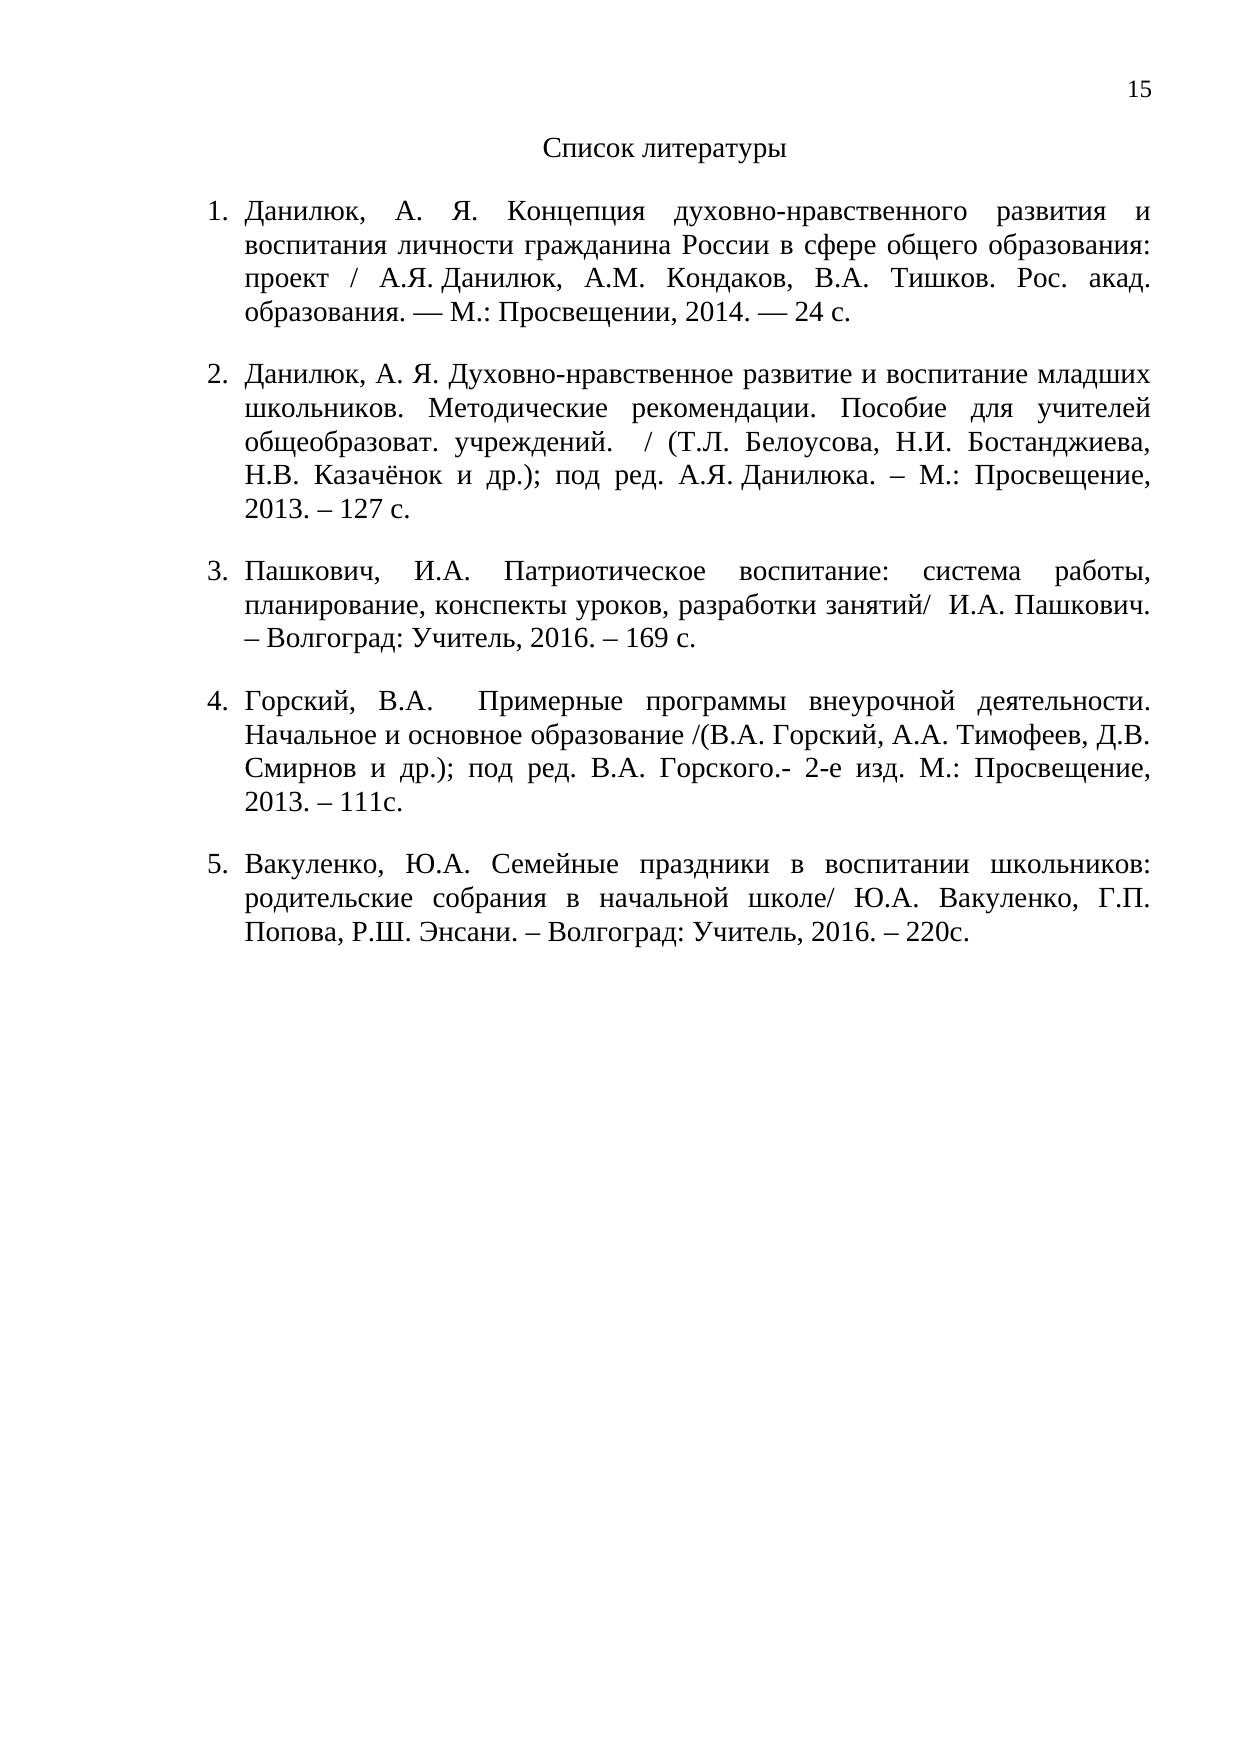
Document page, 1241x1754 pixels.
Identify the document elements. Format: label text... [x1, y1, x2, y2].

list Данилюк, А. Я. Концепция духовно-нравственного развития и воспитания личности гражданина России в сфере общего образования: проект / А.Я. Данилюк, А.М. Кондаков, В.А. Тишков. Рос. акад. образования. ― М.: Просвещении, 2014. ― 24 с. [207, 193, 1152, 327]
list Вакуленко, Ю.А. Семейные праздники в воспитании школьников: родительские собрания в начальной школе/ Ю.А. Вакуленко, Г.П. Попова, Р.Ш. Энсани. – Волгоград: Учитель, 2016. – 220с. [207, 847, 1152, 947]
list Горский, В.А. Примерные программы внеурочной деятельности. Начальное и основное образование /(В.А. Горский, А.А. Тимофеев, Д.В. Смирнов и др.); под ред. В.А. Горского.- 2-е изд. М.: Просвещение, 2013. – 111с. [207, 683, 1152, 817]
list Пашкович, И.А. Патриотическое воспитание: система работы, планирование, конспекты уроков, разработки занятий/ И.А. Пашкович. – Волгоград: Учитель, 2016. – 169 с. [207, 553, 1152, 654]
text Список литературы [177, 131, 1152, 164]
list Данилюк, А. Я. Духовно-нравственное развитие и воспитание младших школьников. Методические рекомендации. Пособие для учителей общеобразоват. учреждений. / (Т.Л. Белоусова, Н.И. Бостанджиева, Н.В. Казачёнок и др.); под ред. А.Я. Данилюка. – М.: Просвещение, 2013. – 127 с. [207, 357, 1152, 524]
